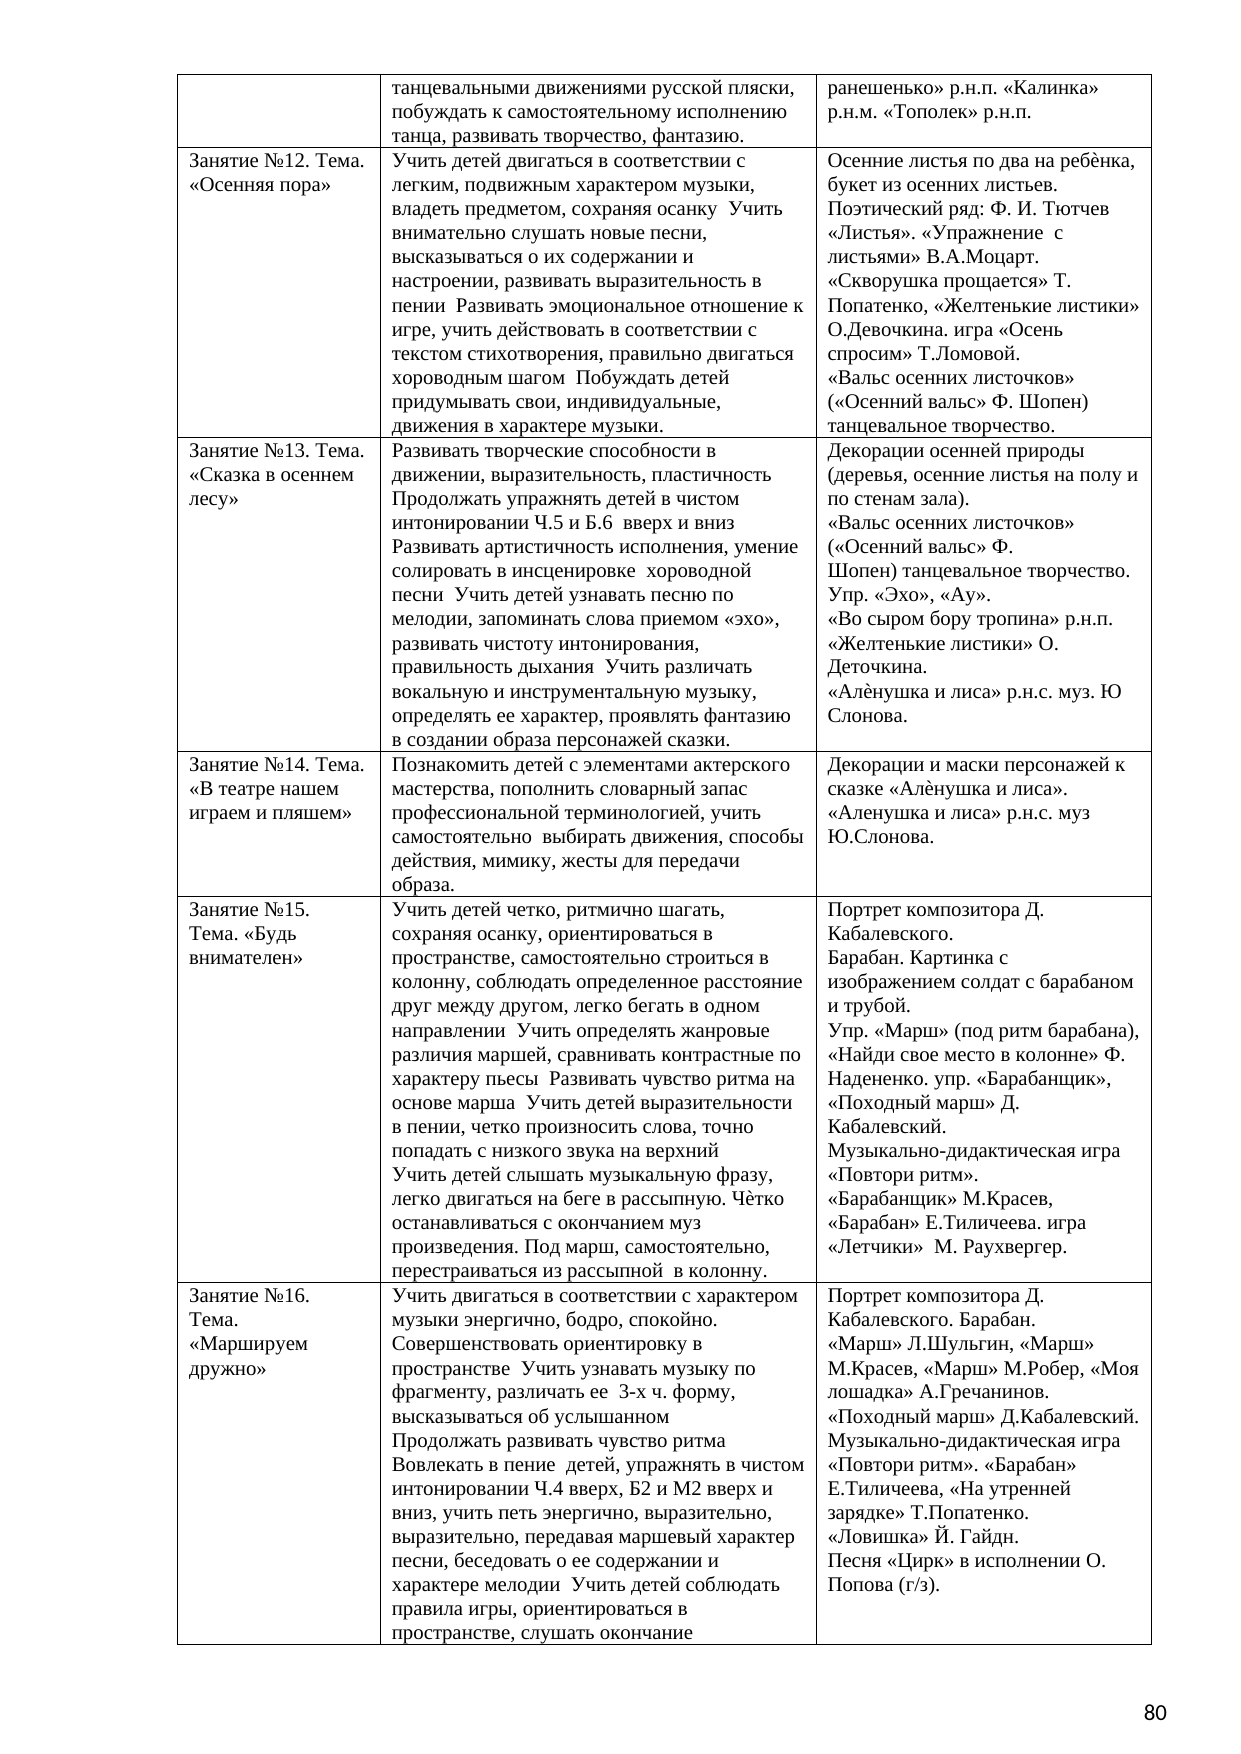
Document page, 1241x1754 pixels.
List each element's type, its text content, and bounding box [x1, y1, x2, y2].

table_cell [178, 75, 380, 147]
table_cell Осенние листья по два на ребѐнка, букет из осенних листьев. Поэтический ряд: Ф. И. Тютчев «Листья». «Упражнение с листьями» В.А.Моцарт. «Скворушка прощается» Т. Попатенко, «Желтенькие листики» О.Девочкина. игра «Осень спросим» Т.Ломовой. «Вальс осенних листочков» («Осенний вальс» Ф. Шопен) танцевальное творчество. [817, 148, 1151, 437]
table_cell Декорации осенней природы (деревья, осенние листья на полу и по стенам зала). «Вальс осенних листочков» («Осенний вальс» Ф. Шопен) танцевальное творчество. Упр. «Эхо», «Ау». «Во сыром бору тропина» р.н.п. «Желтенькие листики» О. Деточкина. «Алѐнушка и лиса» р.н.с. муз. Ю Слонова. [817, 438, 1151, 751]
table_cell Занятие №15. Тема. «Будь внимателен» [178, 897, 380, 1282]
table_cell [817, 75, 1151, 147]
table_cell Учить детей двигаться в соответствии с легким, подвижным характером музыки, владеть предметом, сохраняя осанку Учить внимательно слушать новые песни, высказываться о их содержании и настроении, развивать выразительность в пении Развивать эмоциональное отношение к игре, учить действовать в соответствии с текстом стихотворения, правильно двигаться хороводным шагом Побуждать детей придумывать свои, индивидуальные, движения в характере музыки. [381, 148, 816, 437]
table_cell Занятие №12. Тема. «Осенняя пора» [178, 148, 380, 437]
table_cell Познакомить детей с элементами актерского мастерства, пополнить словарный запас профессиональной терминологией, учить самостоятельно выбирать движения, способы действия, мимику, жесты для передачи образа. [381, 752, 816, 896]
table_cell Развивать творческие способности в движении, выразительность, пластичность Продолжать упражнять детей в чистом интонировании Ч.5 и Б.6 вверх и вниз Развивать артистичность исполнения, умение солировать в инсценировке хороводной песни Учить детей узнавать песню по мелодии, запоминать слова приемом «эхо», развивать чистоту интонирования, правильность дыхания Учить различать вокальную и инструментальную музыку, определять ее характер, проявлять фантазию в создании образа персонажей сказки. [381, 438, 816, 751]
table_cell Занятие №13. Тема. «Сказка в осеннем лесу» [178, 438, 380, 751]
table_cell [817, 1283, 1151, 1644]
table_cell Учить детей четко, ритмично шагать, сохраняя осанку, ориентироваться в пространстве, самостоятельно строиться в колонну, соблюдать определенное расстояние друг между другом, легко бегать в одном направлении Учить определять жанровые различия маршей, сравнивать контрастные по характеру пьесы Развивать чувство ритма на основе марша Учить детей выразительности в пении, четко произносить слова, точно попадать с низкого звука на верхний Учить детей слышать музыкальную фразу, легко двигаться на беге в рассыпную. Чѐтко останавливаться с окончанием муз произведения. Под марш, самостоятельно, перестраиваться из рассыпной в колонну. [381, 897, 816, 1282]
table_cell Портрет композитора Д. Кабалевского. Барабан. Картинка с изображением солдат с барабаном и трубой. Упр. «Марш» (под ритм барабана), «Найди свое место в колонне» Ф. Надененко. упр. «Барабанщик», «Походный марш» Д. Кабалевский. Музыкально-дидактическая игра «Повтори ритм». «Барабанщик» М.Красев, «Барабан» Е.Тиличеева. игра «Летчики» М. Раухвергер. [817, 897, 1151, 1282]
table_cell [178, 1283, 380, 1644]
table_cell Занятие №14. Тема. «В театре нашем играем и пляшем» [178, 752, 380, 896]
table_cell Декорации и маски персонажей к сказке «Алѐнушка и лиса». «Аленушка и лиса» р.н.с. муз Ю.Слонова. [817, 752, 1151, 896]
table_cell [381, 1283, 816, 1644]
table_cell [381, 75, 816, 147]
